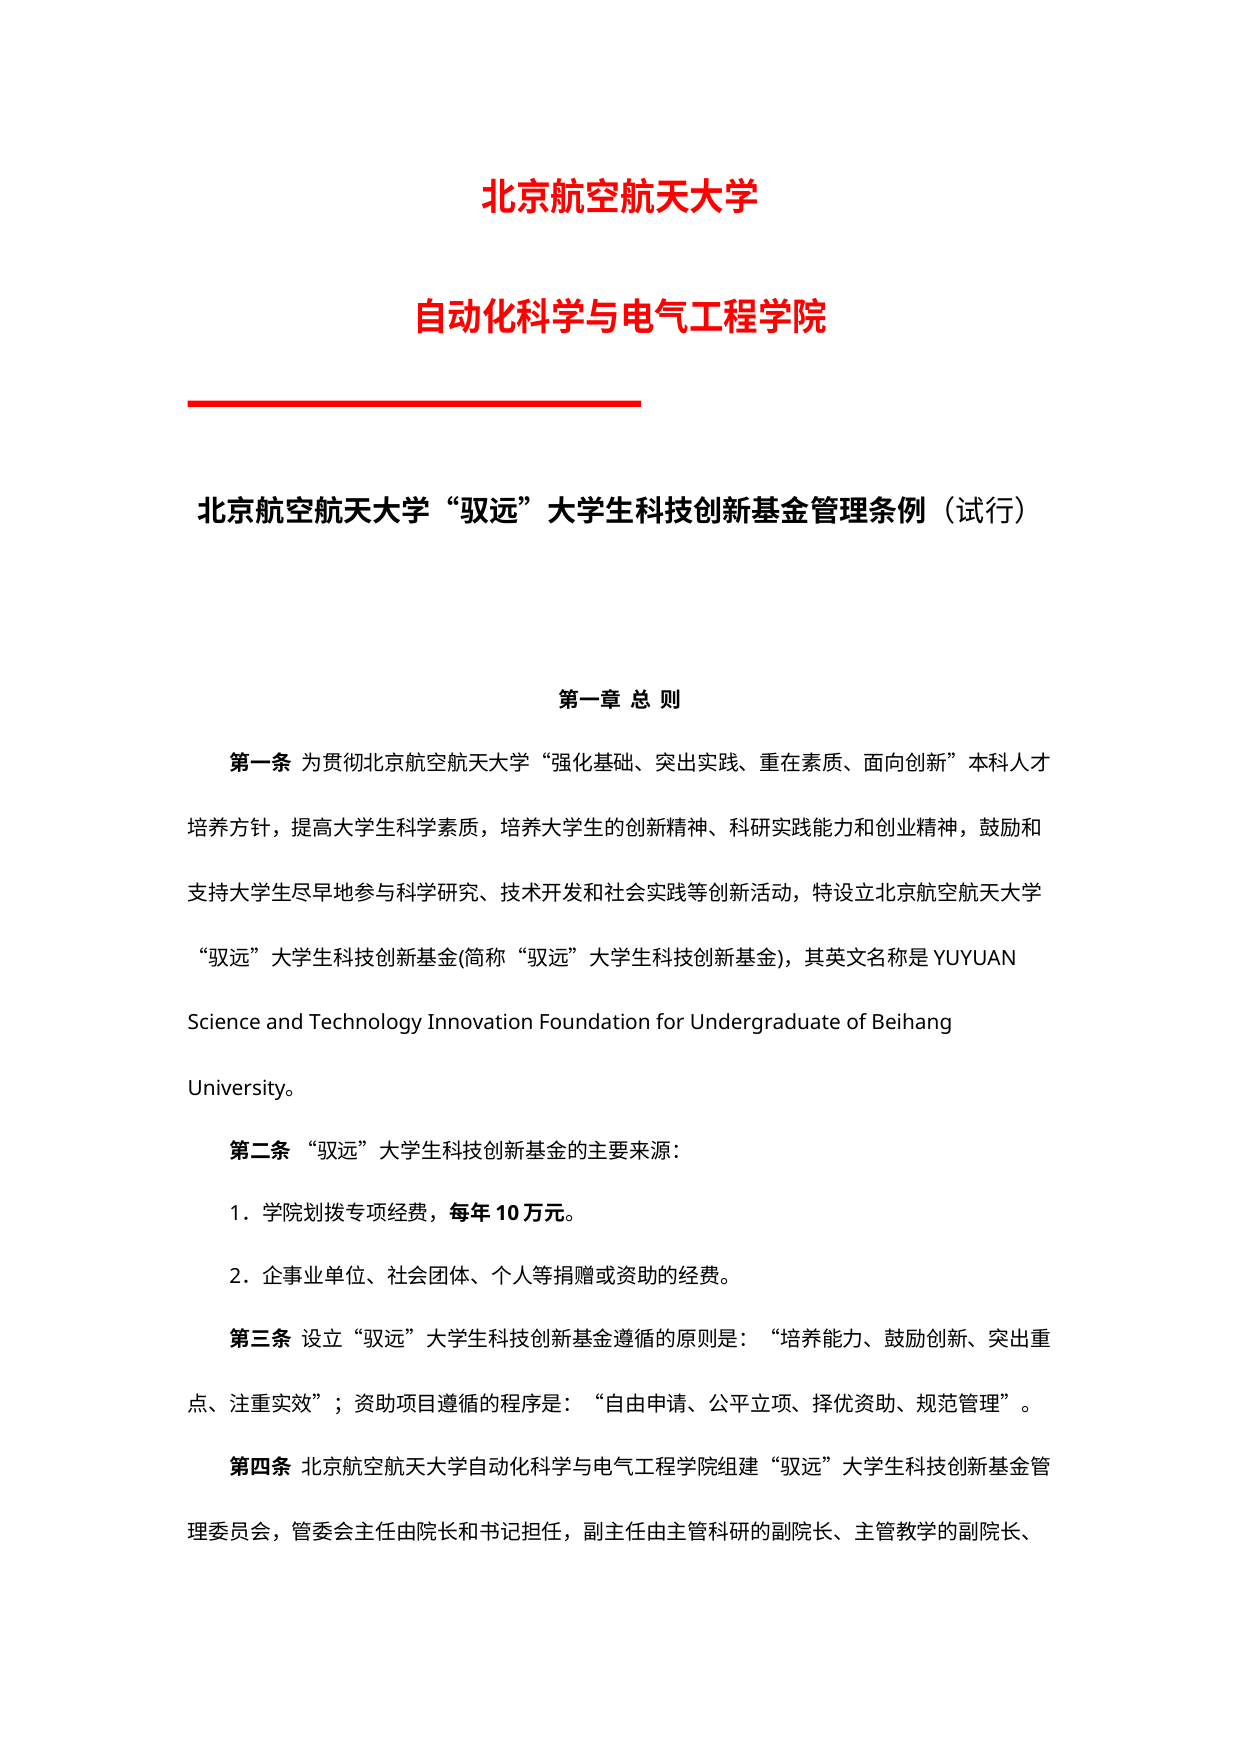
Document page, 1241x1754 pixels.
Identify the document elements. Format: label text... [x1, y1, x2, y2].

text 第三条 设立“驭远”大学生科技创新基金遵循的原则是：“培养能力、鼓励创新、突出重点、注重实效”；资助项目遵循的程序是：“自由申请、公平立项、择优资助、规范管理”。 [187, 1321, 1053, 1419]
text 第一条 为贯彻北京航空航天大学“强化基础、突出实践、重在素质、面向创新”本科人才培养方针，提高大学生科学素质，培养大学生的创新精神、科研实践能力和创业精神，鼓励和支持大学生尽早地参与科学研究、技术开发和社会实践等创新活动，特设立北京航空航天大学“驭远”大学生科技创新基金(简称“驭远”大学生科技创新基金)，其英文名称是YUYUAN Science and Technology Innovation Foundation for Undergraduate of Beihang University。 [187, 745, 1053, 1102]
text 1．学院划拨专项经费，每年10万元。 [187, 1196, 1053, 1228]
text 北京航空航天大学 [187, 162, 1053, 227]
text 第一章 总 则 [187, 682, 1053, 715]
text 第二条 “驭远”大学生科技创新基金的主要来源： [187, 1133, 1053, 1165]
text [187, 1449, 1053, 1546]
text 北京航空航天大学“驭远”大学生科技创新基金管理条例（试行） [187, 476, 1053, 541]
text 自动化科学与电气工程学院 [187, 281, 1053, 346]
text 2．企事业单位、社会团体、个人等捐赠或资助的经费。 [187, 1258, 1053, 1291]
